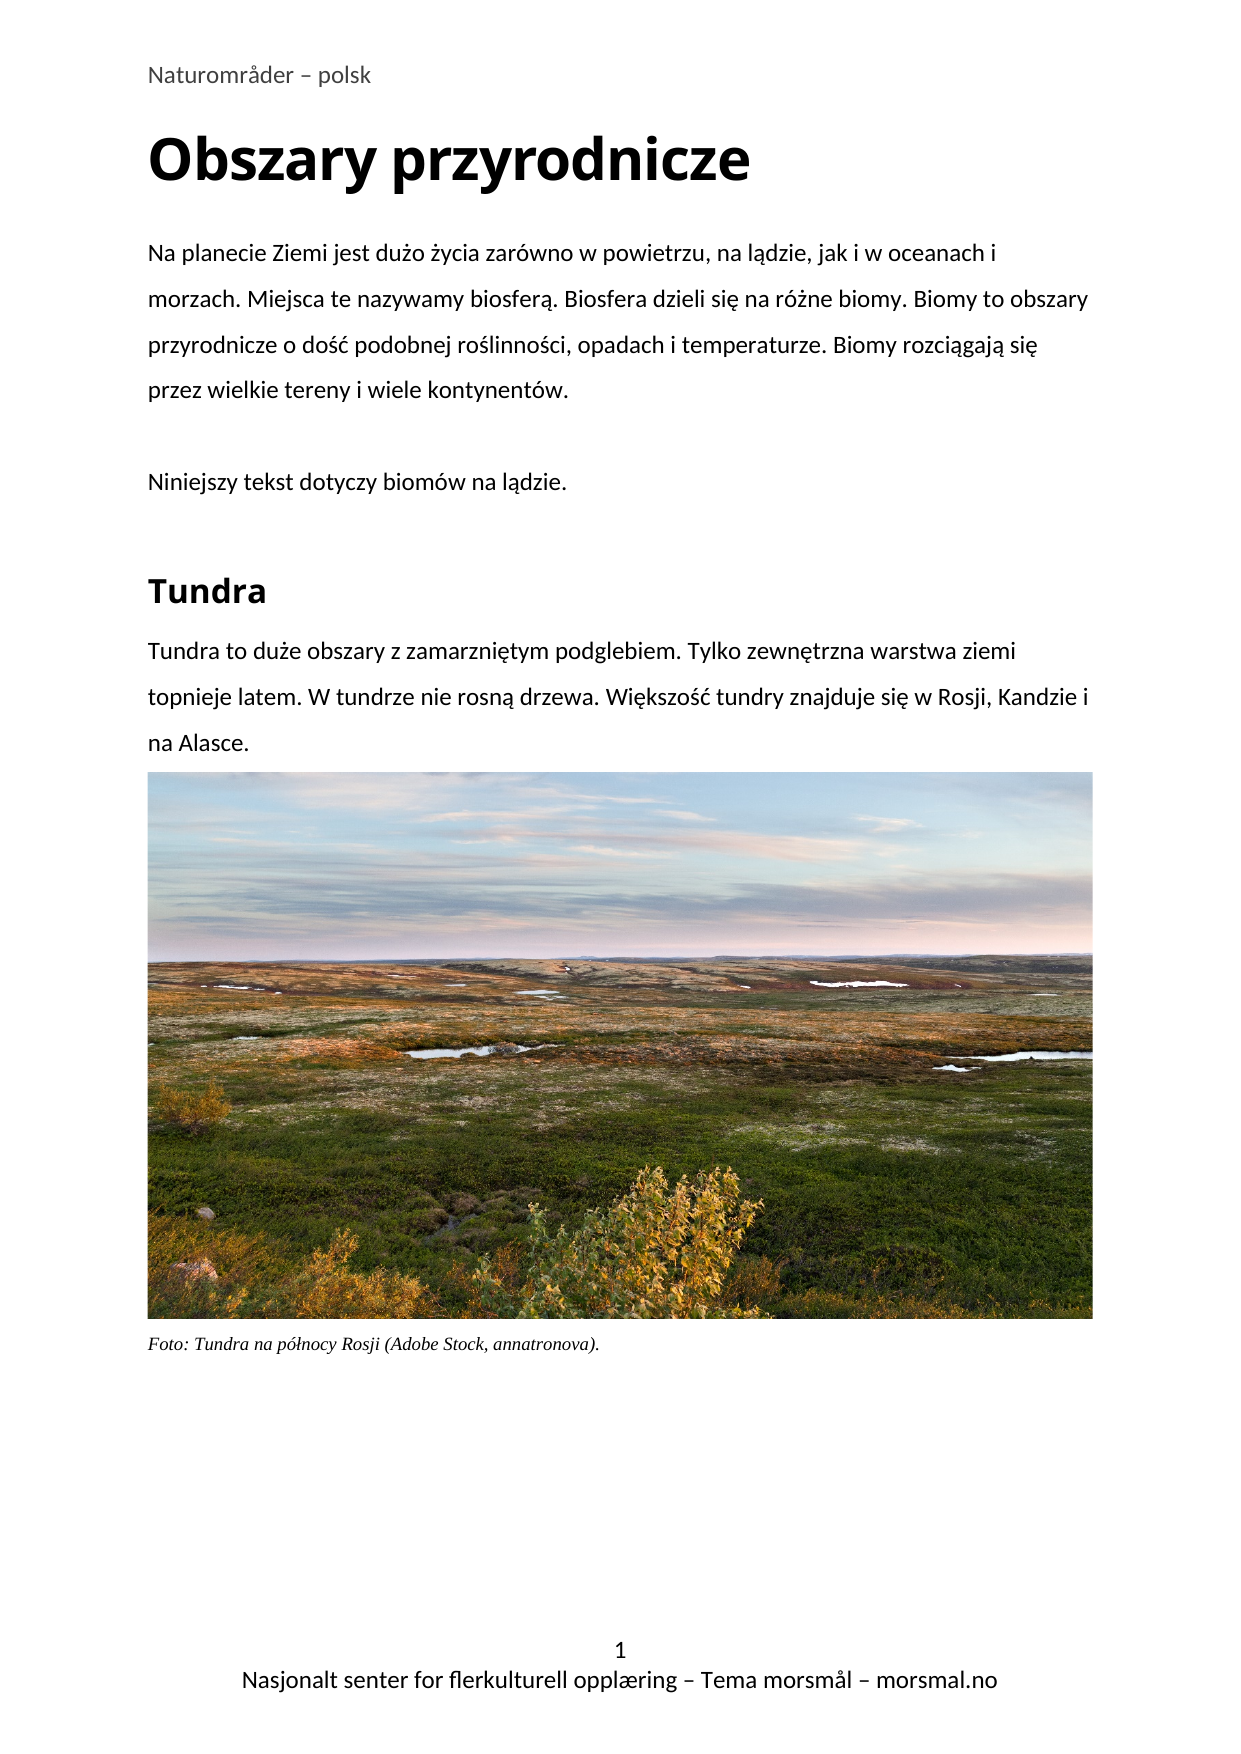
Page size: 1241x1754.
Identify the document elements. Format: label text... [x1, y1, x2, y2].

text Foto: Tundra na północy Rosji (Adobe Stock, annatronova). [148, 1333, 1093, 1355]
subtitle Tundra [148, 567, 1093, 613]
title Obszary przyrodnicze [148, 118, 1093, 198]
text Niniejszy tekst dotyczy biomów na lądzie. [148, 466, 1093, 497]
picture [147, 772, 1093, 1319]
text Na planecie Ziemi jest dużo życia zarówno w powietrzu, na lądzie, jak i w oceanach i morzach. Miejsca te nazywamy biosferą. Biosfera dzieli się na różne biomy. Biomy to obszary przyrodnicze o dość podobnej roślinności, opadach i temperaturze. Biomy rozciągają się przez wielkie tereny i wiele kontynentów. [148, 237, 1093, 405]
text Tundra to duże obszary z zamarzniętym podglebiem. Tylko zewnętrzna warstwa ziemi topnieje latem. W tundrze nie rosną drzewa. Większość tundry znajduje się w Rosji, Kandzie i na Alasce. [148, 636, 1093, 757]
